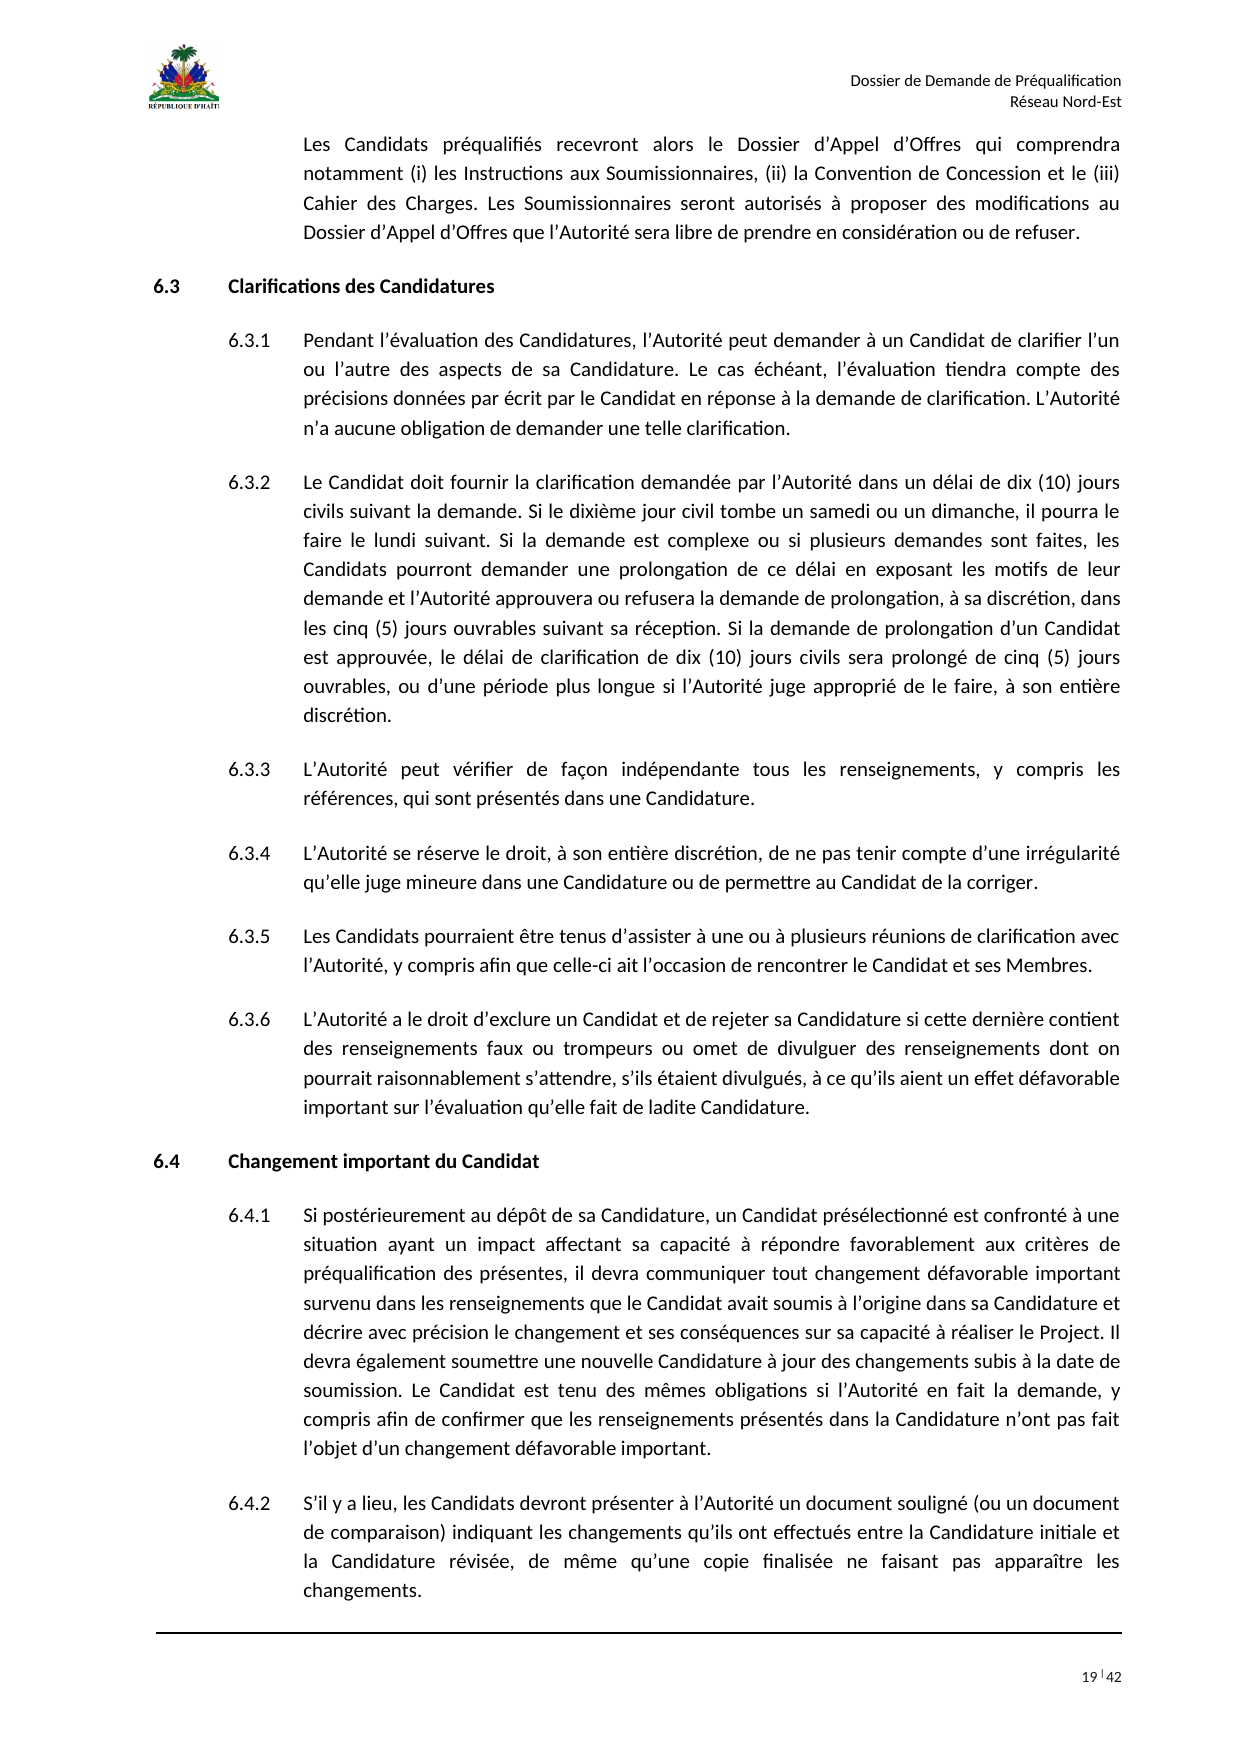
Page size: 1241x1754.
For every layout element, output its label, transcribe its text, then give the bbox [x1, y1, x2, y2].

subtitle Changement important du Candidat [153, 1148, 1122, 1173]
subtitle S’il y a lieu, les Candidats devront présenter à l’Autorité un document souligné (ou un document de comparaison) indiquant les changements qu’ils ont effectués entre la Candidature initiale et la Candidature révisée, de même qu’une copie finalisée ne faisant pas apparaître les changements. [228, 1490, 1122, 1603]
picture [148, 42, 220, 109]
subtitle L’Autorité se réserve le droit, à son entière discrétion, de ne pas tenir compte d’une irrégularité qu’elle juge mineure dans une Candidature ou de permettre au Candidat de la corriger. [228, 840, 1122, 894]
subtitle Si postérieurement au dépôt de sa Candidature, un Candidat présélectionné est confronté à une situation ayant un impact affectant sa capacité à répondre favorablement aux critères de préqualification des présentes, il devra communiquer tout changement défavorable important survenu dans les renseignements que le Candidat avait soumis à l’origine dans sa Candidature et décrire avec précision le changement et ses conséquences sur sa capacité à réaliser le Project. Il devra également soumettre une nouvelle Candidature à jour des changements subis à la date de soumission. Le Candidat est tenu des mêmes obligations si l’Autorité en fait la demande, y compris afin de confirmer que les renseignements présentés dans la Candidature n’ont pas fait l’objet d’un changement défavorable important. [228, 1202, 1122, 1461]
subtitle Clarifications des Candidatures [153, 273, 1122, 298]
subtitle Les Candidats préqualifiés recevront alors le Dossier d’Appel d’Offres qui comprendra notamment (i) les Instructions aux Soumissionnaires, (ii) la Convention de Concession et le (iii) Cahier des Charges. Les Soumissionnaires seront autorisés à proposer des modifications au Dossier d’Appel d’Offres que l’Autorité sera libre de prendre en considération ou de refuser. [303, 131, 1122, 244]
subtitle Le Candidat doit fournir la clarification demandée par l’Autorité dans un délai de dix (10) jours civils suivant la demande. Si le dixième jour civil tombe un samedi ou un dimanche, il pourra le faire le lundi suivant. Si la demande est complexe ou si plusieurs demandes sont faites, les Candidats pourront demander une prolongation de ce délai en exposant les motifs de leur demande et l’Autorité approuvera ou refusera la demande de prolongation, à sa discrétion, dans les cinq (5) jours ouvrables suivant sa réception. Si la demande de prolongation d’un Candidat est approuvée, le délai de clarification de dix (10) jours civils sera prolongé de cinq (5) jours ouvrables, ou d’une période plus longue si l’Autorité juge approprié de le faire, à son entière discrétion. [228, 469, 1122, 728]
subtitle L’Autorité a le droit d’exclure un Candidat et de rejeter sa Candidature si cette dernière contient des renseignements faux ou trompeurs ou omet de divulguer des renseignements dont on pourrait raisonnablement s’attendre, s’ils étaient divulgués, à ce qu’ils aient un effet défavorable important sur l’évaluation qu’elle fait de ladite Candidature. [228, 1006, 1122, 1119]
subtitle Pendant l’évaluation des Candidatures, l’Autorité peut demander à un Candidat de clarifier l’un ou l’autre des aspects de sa Candidature. Le cas échéant, l’évaluation tiendra compte des précisions données par écrit par le Candidat en réponse à la demande de clarification. L’Autorité n’a aucune obligation de demander une telle clarification. [228, 327, 1122, 440]
subtitle Les Candidats pourraient être tenus d’assister à une ou à plusieurs réunions de clarification avec l’Autorité, y compris afin que celle-ci ait l’occasion de rencontrer le Candidat et ses Membres. [228, 923, 1122, 978]
subtitle L’Autorité peut vérifier de façon indépendante tous les renseignements, y compris les références, qui sont présentés dans une Candidature. [228, 756, 1122, 811]
